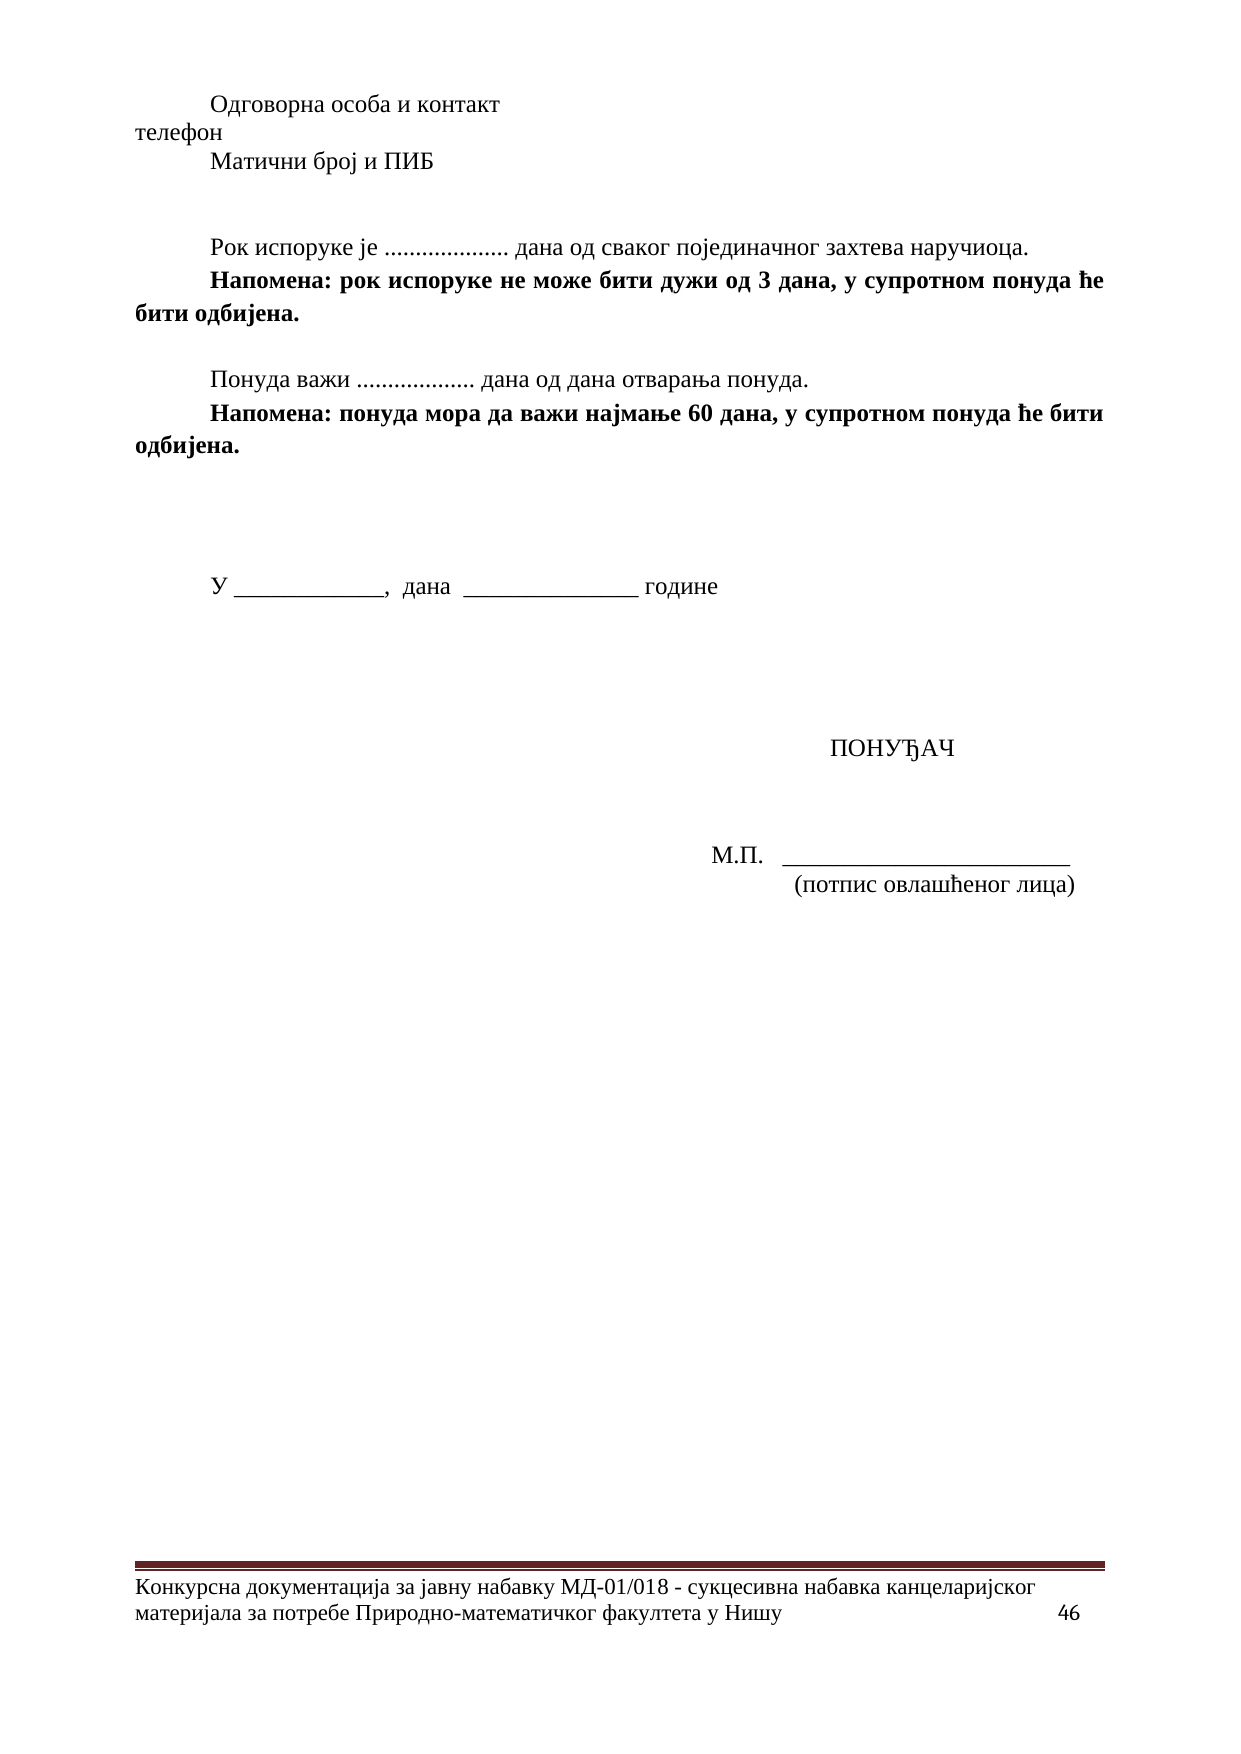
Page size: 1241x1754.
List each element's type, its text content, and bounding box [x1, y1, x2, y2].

text Напомена: понуда мора да важи најмање 60 дана, у супротном понуда ће бити одбијена. [135, 398, 1105, 459]
text Напомена: рок испоруке не може бити дужи од 3 дана, у супротном понуда ће бити одбијена. [135, 266, 1105, 327]
text Рок испоруке је .................... дана од сваког појединачног захтева наручиоца. [135, 232, 1105, 261]
text М.П. _______________________ [135, 841, 1105, 869]
text ПОНУЂАЧ [135, 733, 1105, 762]
text У ____________, дана ______________ године [135, 571, 1103, 600]
text (потпис овлашћеног лица) [135, 869, 1105, 898]
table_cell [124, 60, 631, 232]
text Понуда важи ................... дана од дана отварања понуда. [135, 364, 1105, 393]
